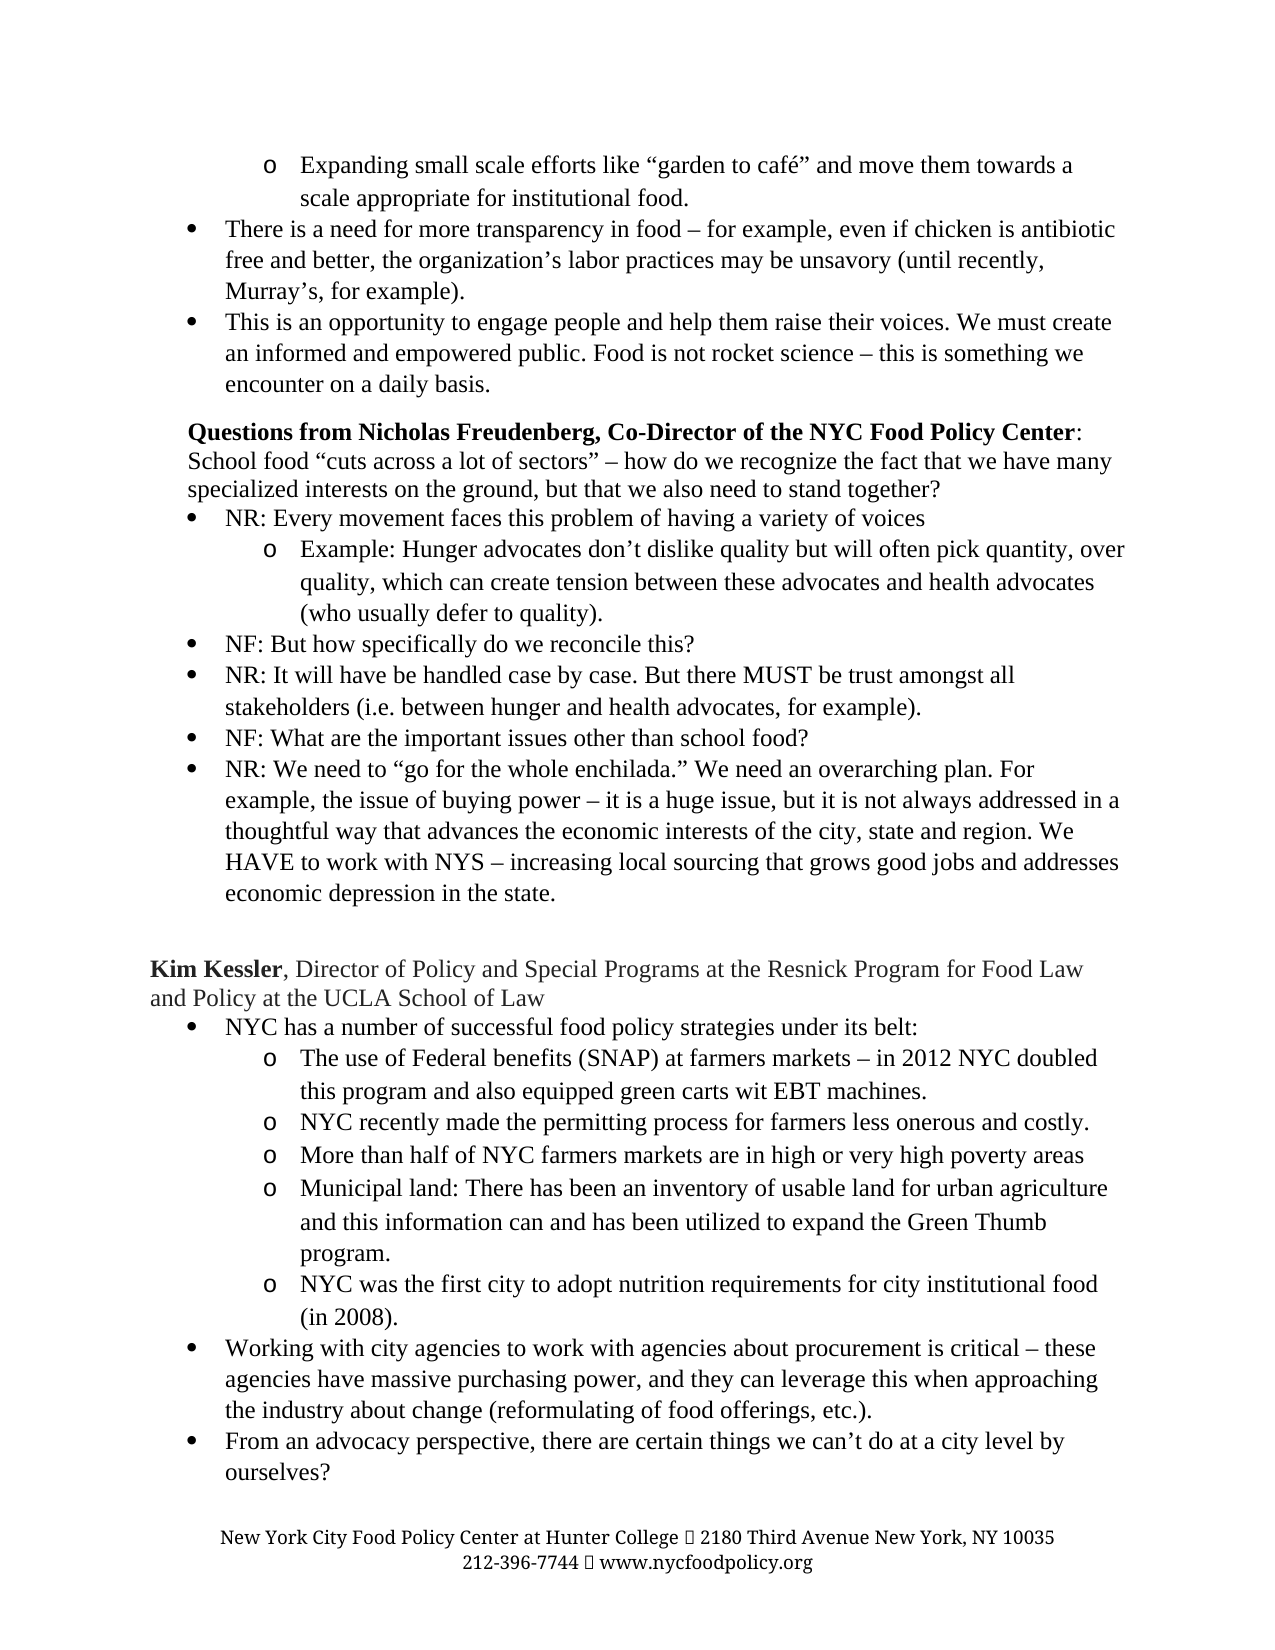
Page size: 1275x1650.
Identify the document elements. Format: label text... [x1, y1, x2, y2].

list NF: But how specifically do we reconcile this? [187, 629, 1125, 658]
list Example: Hunger advocates don’t dislike quality but will often pick quantity, over quality, which can create tension between these advocates and health advocates (who usually defer to quality). [262, 534, 1125, 627]
text Questions from Nicholas Freudenberg, Co-Director of the NYC Food Policy Center: School food “cuts across a lot of sectors” – how do we recognize the fact that we have many specialized interests on the ground, but that we also need to stand together? [187, 417, 1125, 503]
list The use of Federal benefits (SNAP) at farmers markets – in 2012 NYC doubled this program and also equipped green carts wit EBT machines. [262, 1043, 1125, 1105]
list Municipal land: There has been an inventory of usable land for urban agriculture and this information can and has been utilized to expand the Green Thumb program. [262, 1173, 1125, 1266]
list Expanding small scale efforts like “garden to café” and move them towards a scale appropriate for institutional food. [262, 150, 1125, 212]
list Working with city agencies to work with agencies about procurement is critical – these agencies have massive purchasing power, and they can leverage this when approaching the industry about change (reformulating of food offerings, etc.). [187, 1333, 1125, 1424]
text Kim Kessler, Director of Policy and Special Programs at the Resnick Program for Food Law and Policy at the UCLA School of Law [545, 954, 1125, 1012]
list This is an opportunity to engage people and help them raise their voices. We must create an informed and empowered public. Food is not rocket science – this is something we encounter on a daily basis. [187, 307, 1125, 398]
list More than half of NYC farmers markets are in high or very high poverty areas [262, 1140, 1125, 1171]
list NYC was the first city to adopt nutrition requirements for city institutional food (in 2008). [262, 1269, 1125, 1331]
list From an advocacy perspective, there are certain things we can’t do at a city level by ourselves? [187, 1426, 1125, 1486]
list NYC has a number of successful food policy strategies under its belt: [187, 1012, 1125, 1041]
list NR: Every movement faces this problem of having a variety of voices [187, 503, 1125, 532]
list There is a need for more transparency in food – for example, even if chicken is antibiotic free and better, the organization’s labor practices may be unsavory (until recently, Murray’s, for example). [187, 214, 1125, 305]
list NYC recently made the permitting process for farmers less onerous and costly. [262, 1107, 1125, 1138]
list NR: We need to “go for the whole enchilada.” We need an overarching plan. For example, the issue of buying power – it is a huge issue, but it is not always addressed in a thoughtful way that advances the economic interests of the city, state and region. We HAVE to work with NYS – increasing local sourcing that grows good jobs and addresses economic depression in the state. [187, 754, 1125, 907]
list NR: It will have be handled case by case. But there MUST be trust amongst all stakeholders (i.e. between hunger and health advocates, for example). [187, 661, 1125, 720]
list NF: What are the important issues other than school food? [187, 723, 1125, 751]
